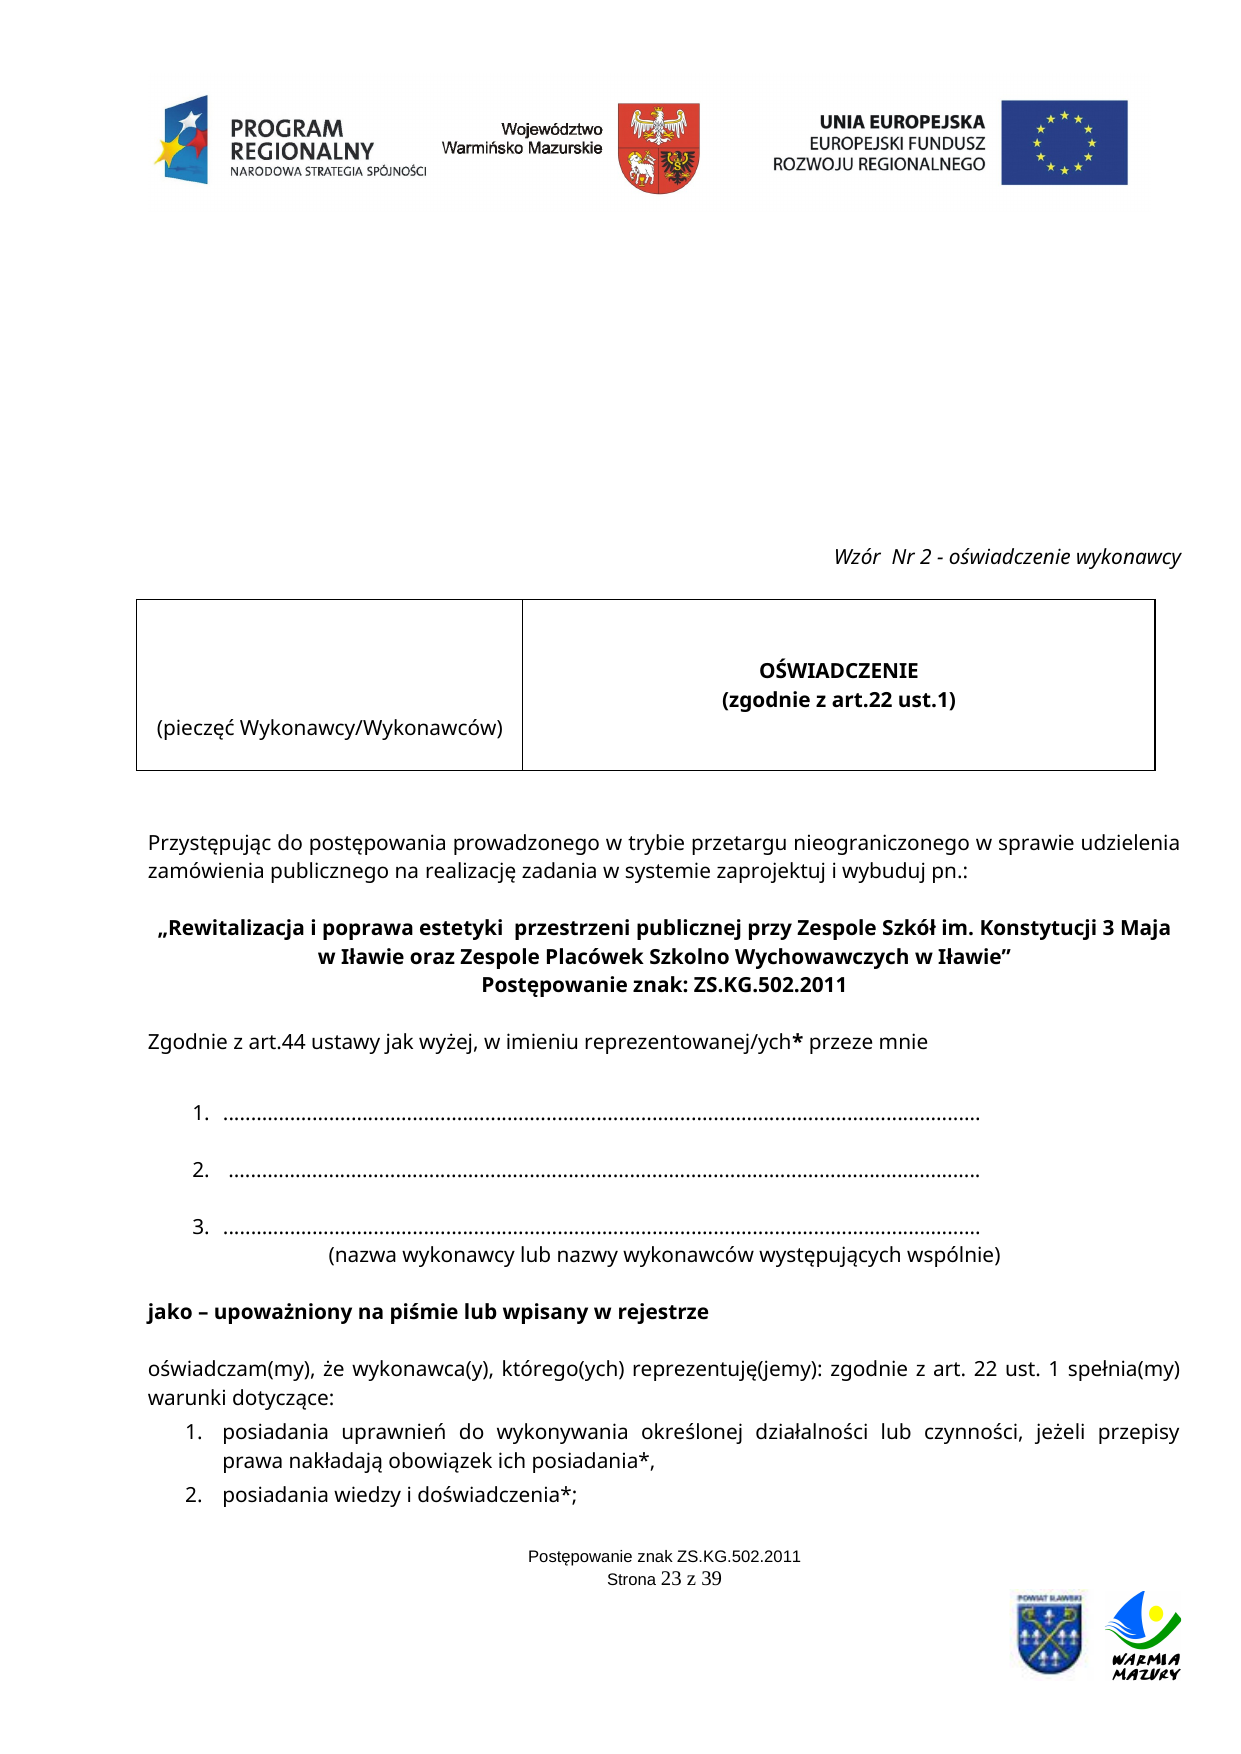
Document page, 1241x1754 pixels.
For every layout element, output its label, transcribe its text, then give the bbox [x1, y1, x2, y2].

list posiadania uprawnień do wykonywania określonej działalności lub czynności, jeżeli przepisy prawa nakładają obowiązek ich posiadania*, [185, 1417, 1181, 1474]
text oświadczam(my), że wykonawca(y), którego(ych) reprezentuję(jemy): zgodnie z art. 22 ust. 1 spełnia(my) warunki dotyczące: [148, 1354, 1181, 1411]
text (nazwa wykonawcy lub nazwy wykonawców występujących wspólnie) [148, 1241, 1181, 1269]
text Zgodnie z art.44 ustawy jak wyżej, w imieniu reprezentowanej/ych* przeze mnie [148, 1027, 1181, 1056]
picture [147, 73, 1152, 212]
text Postępowanie znak: ZS.KG.502.2011 [148, 970, 1181, 999]
picture [1009, 1589, 1095, 1681]
table_header (pieczęć Wykonawcy/Wykonawców) [137, 600, 522, 770]
subtitle Wzór Nr 2 - oświadczenie wykonawcy [148, 542, 1181, 570]
text jako – upoważniony na piśmie lub wpisany w rejestrze [148, 1297, 1181, 1326]
list ........................................................................................................................................ [192, 1098, 1181, 1127]
list ....................................................................................................................................... [192, 1155, 1181, 1184]
list ........................................................................................................................................ [192, 1212, 1181, 1241]
picture [1104, 1591, 1182, 1681]
text Przystępując do postępowania prowadzonego w trybie przetargu nieograniczonego w sprawie udzielenia zamówienia publicznego na realizację zadania w systemie zaprojektuj i wybuduj pn.: [148, 828, 1181, 885]
text „Rewitalizacja i poprawa estetyki przestrzeni publicznej przy Zespole Szkół im. Konstytucji 3 Maja w Iławie oraz Zespole Placówek Szkolno Wychowawczych w Iławie” [148, 913, 1181, 970]
list posiadania wiedzy i doświadczenia*; [185, 1481, 1181, 1509]
table_header OŚWIADCZENIE (zgodnie z art.22 ust.1) [523, 600, 1154, 770]
